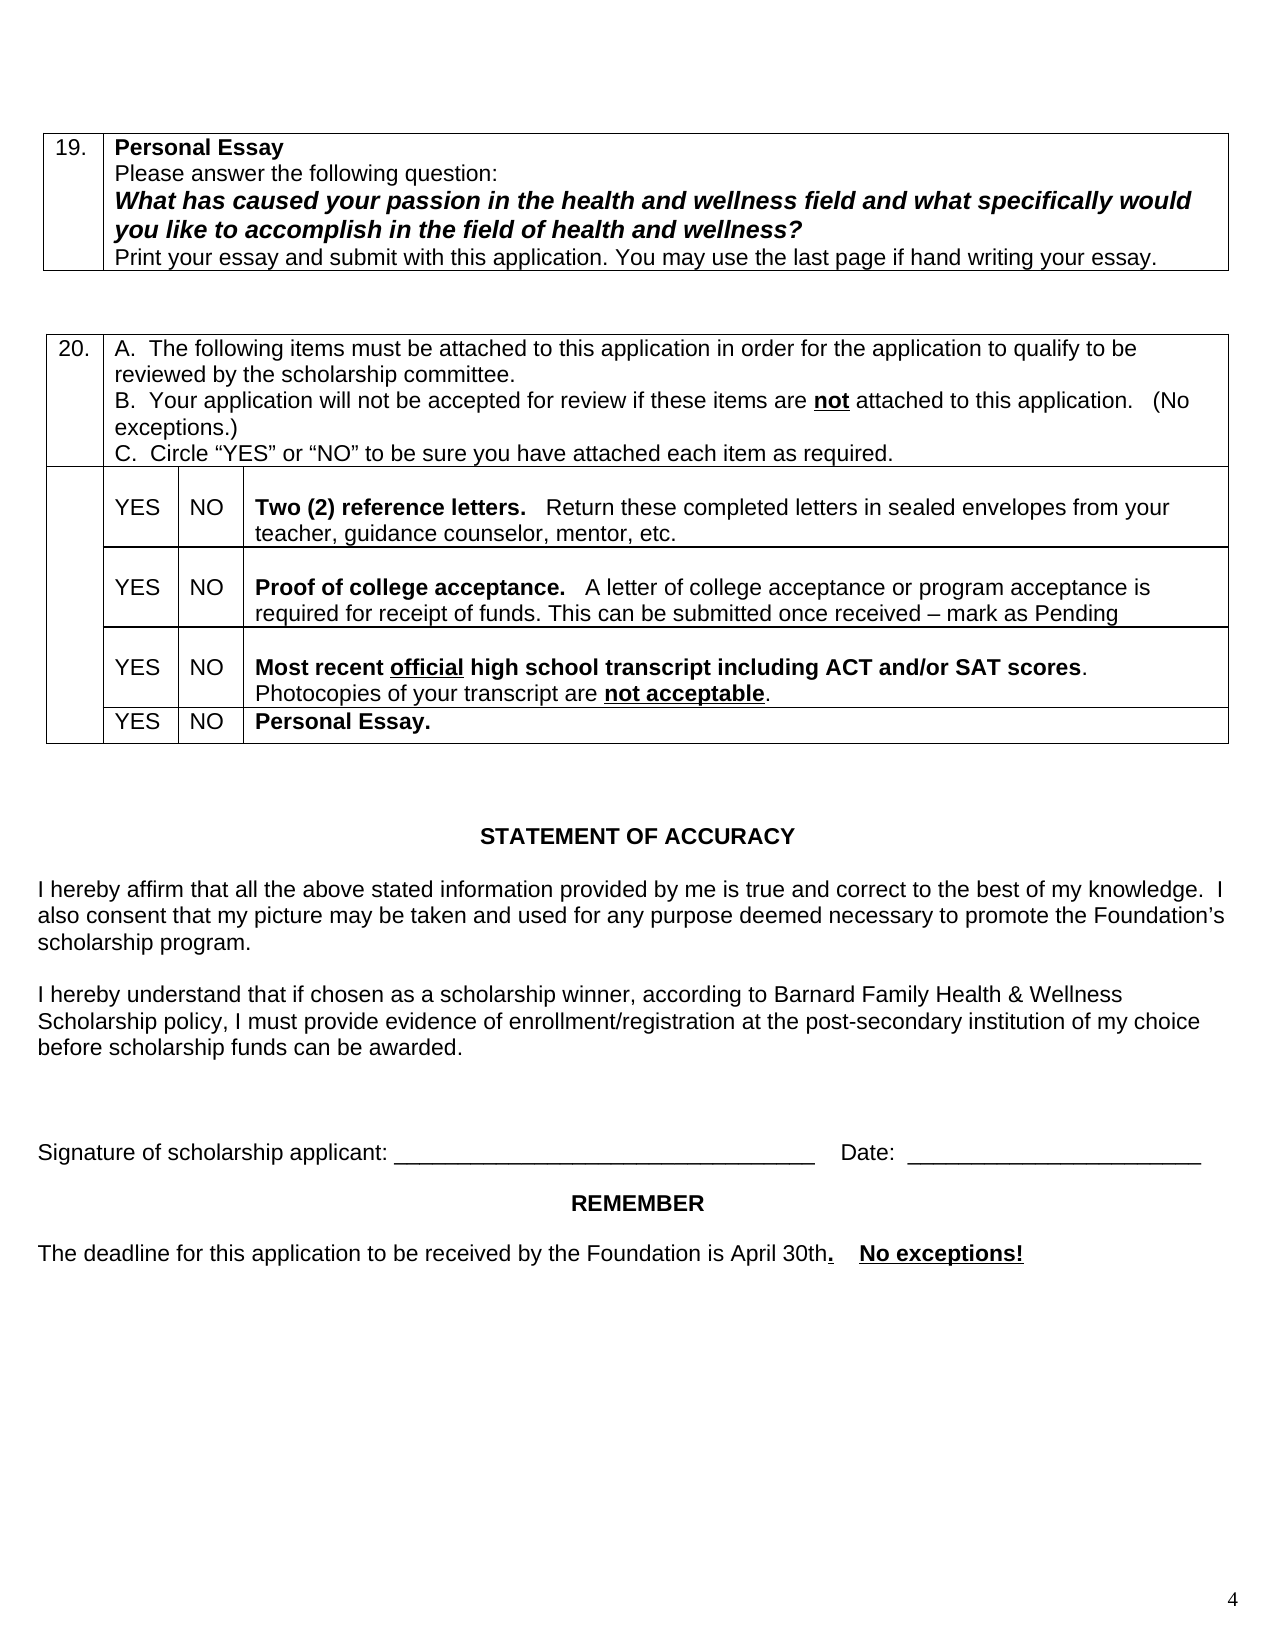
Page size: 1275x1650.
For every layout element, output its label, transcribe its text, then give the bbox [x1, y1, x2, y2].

table_cell NO [179, 467, 243, 546]
table_cell YES [104, 628, 178, 707]
table_cell NO [179, 628, 243, 707]
table_cell NO [179, 708, 243, 743]
table_cell NO [179, 548, 243, 626]
text Signature of scholarship applicant: _________________________________ Date: _______________________ [37, 1139, 1237, 1166]
text The deadline for this application to be received by the Foundation is April 30th. No exceptions! [37, 1240, 1237, 1267]
table_cell YES [104, 467, 178, 546]
table_header 20. [47, 335, 103, 466]
table_cell Most recent official high school transcript including ACT and/or SAT scores. Photocopies of your transcript are not acceptable. [244, 628, 1228, 707]
table_cell [47, 467, 103, 743]
table_header 19. [44, 134, 103, 270]
table_header Personal Essay Please answer the following question: What has caused your passion in the health and wellness field and what specifically would you like to accomplish in the field of health and wellness? Print your essay and submit with this application. You may use the last page if hand writing your essay. [104, 134, 1228, 270]
subtitle REMEMBER [37, 1190, 1237, 1216]
table_header A. The following items must be attached to this application in order for the application to qualify to be reviewed by the scholarship committee. B. Your application will not be accepted for review if these items are not attached to this application. (No exceptions.) C. Circle “YES” or “NO” to be sure you have attached each item as required. [104, 335, 1228, 466]
table_cell Two (2) reference letters. Return these completed letters in sealed envelopes from your teacher, guidance counselor, mentor, etc. [244, 467, 1228, 546]
table_cell YES [104, 548, 178, 626]
table_cell Proof of college acceptance. A letter of college acceptance or program acceptance is required for receipt of funds. This can be submitted once received – mark as Pending [244, 548, 1228, 626]
text I hereby affirm that all the above stated information provided by me is true and correct to the best of my knowledge. I also consent that my picture may be taken and used for any purpose deemed necessary to promote the Foundation’s scholarship program. [37, 876, 1237, 955]
table_cell YES [104, 708, 178, 743]
subtitle STATEMENT OF ACCURACY [37, 823, 1237, 849]
text I hereby understand that if chosen as a scholarship winner, according to Barnard Family Health & Wellness Scholarship policy, I must provide evidence of enrollment/registration at the post-secondary institution of my choice before scholarship funds can be awarded. [37, 981, 1237, 1060]
table_cell Personal Essay. [244, 708, 1228, 743]
